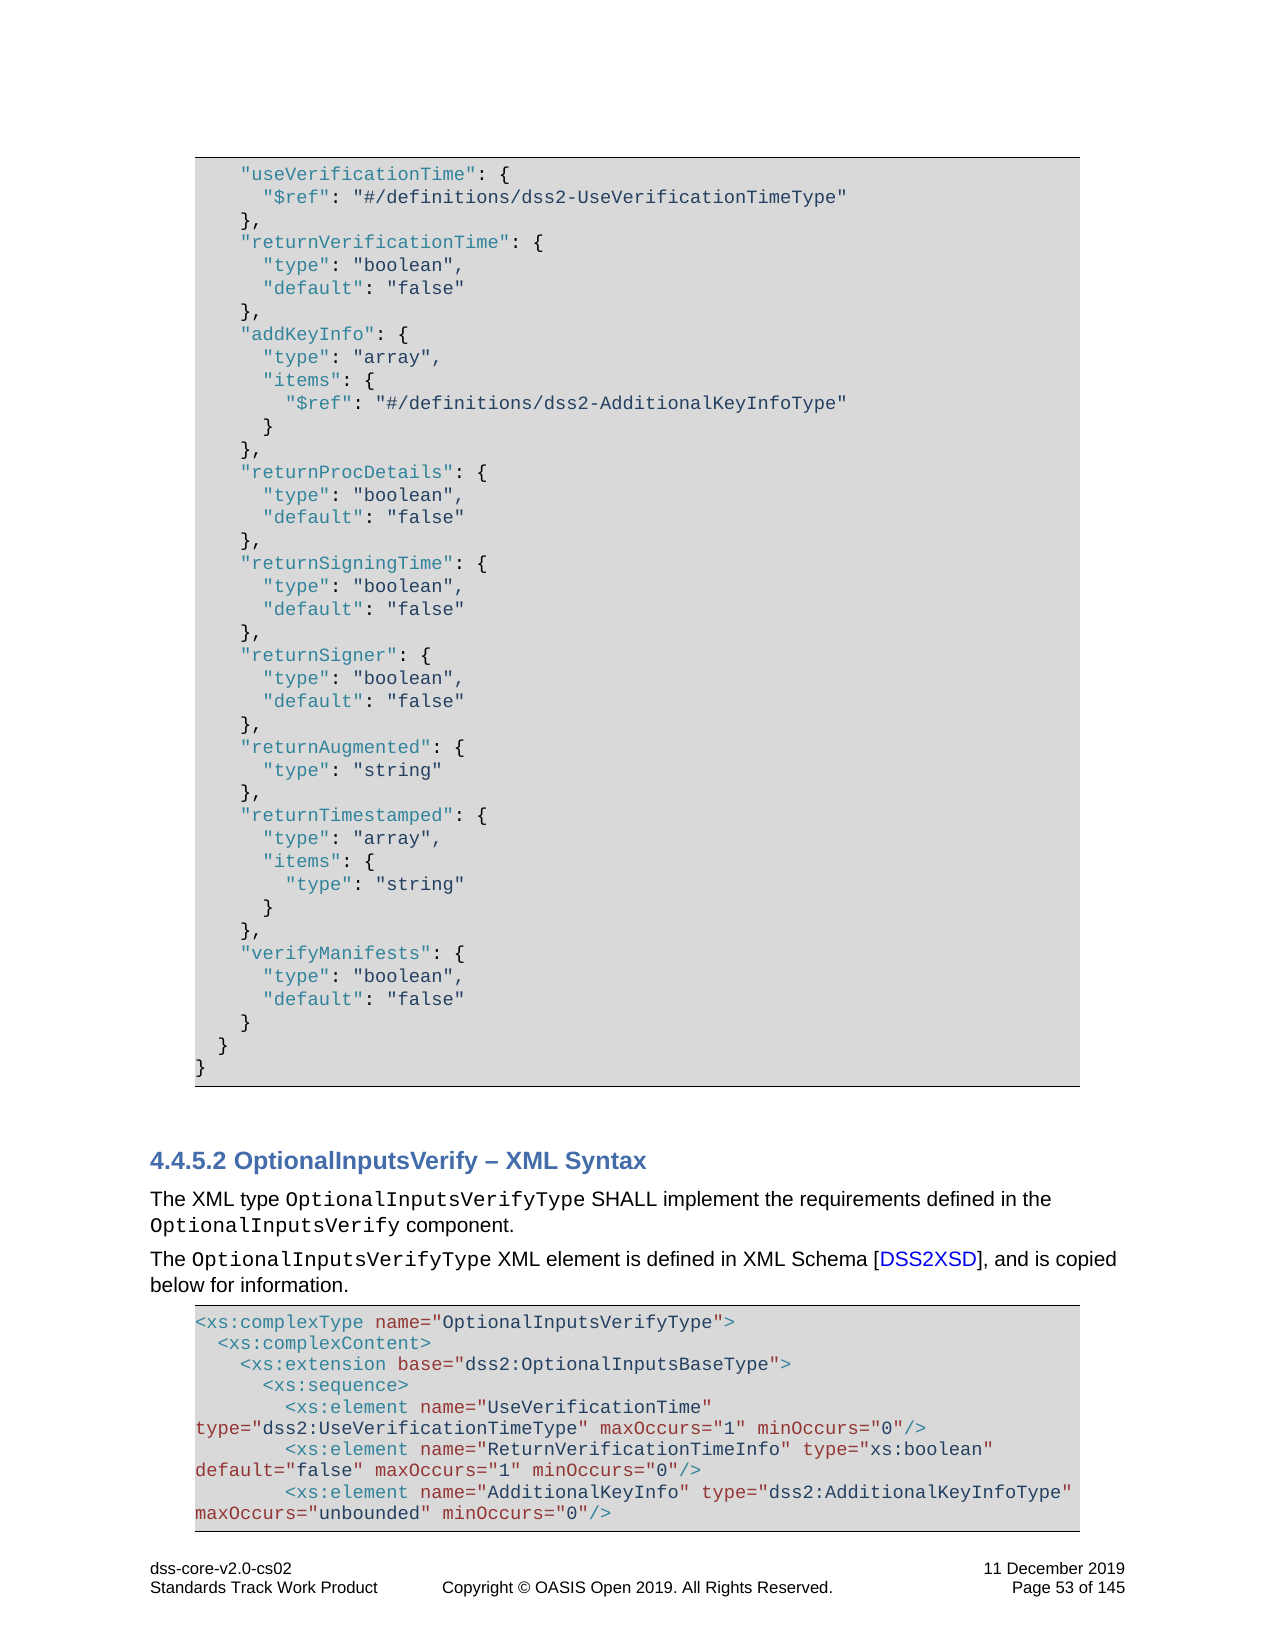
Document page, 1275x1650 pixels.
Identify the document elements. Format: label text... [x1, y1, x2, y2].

text "returnAugmented": { [195, 730, 1080, 753]
text } [195, 409, 1080, 432]
text "default": "false" [195, 684, 1080, 707]
subtitle OptionalInputsVerify – XML Syntax [150, 1146, 1125, 1174]
text } [195, 891, 1080, 913]
text "type": "string" [195, 868, 1080, 891]
text "returnProcDetails": { [195, 455, 1080, 478]
text }, [195, 295, 1080, 318]
text <xs:element name="AdditionalKeyInfo" type="dss2:AdditionalKeyInfoType" maxOccurs="unbounded" minOccurs="0"/> [195, 1475, 1080, 1531]
text "addKeyInfo": { [195, 318, 1080, 341]
text "items": { [195, 363, 1080, 386]
text The XML type OptionalInputsVerifyType SHALL implement the requirements defined in the OptionalInputsVerify component. [150, 1187, 1125, 1239]
text "type": "string" [195, 753, 1080, 776]
text <xs:element name="UseVerificationTime" type="dss2:UseVerificationTimeType" maxOccurs="1" minOccurs="0"/> [195, 1390, 1080, 1433]
text }, [195, 524, 1080, 547]
text "type": "boolean", [195, 478, 1080, 501]
text }, [195, 203, 1080, 226]
text "returnTimestamped": { [195, 799, 1080, 822]
text The OptionalInputsVerifyType XML element is defined in XML Schema [DSS2XSD], and is copied below for information. [150, 1247, 1125, 1297]
text "default": "false" [195, 501, 1080, 524]
text "default": "false" [195, 272, 1080, 295]
text }, [195, 913, 1080, 936]
text "type": "array", [195, 341, 1080, 363]
text } [195, 1005, 1080, 1028]
text <xs:extension base="dss2:OptionalInputsBaseType"> [195, 1348, 1080, 1369]
text "type": "boolean", [195, 570, 1080, 593]
text <xs:complexContent> [195, 1326, 1080, 1348]
text "$ref": "#/definitions/dss2-AdditionalKeyInfoType" [195, 386, 1080, 409]
text "type": "array", [195, 822, 1080, 845]
text "$ref": "#/definitions/dss2-UseVerificationTimeType" [195, 180, 1080, 203]
text "returnVerificationTime": { [195, 226, 1080, 249]
text "verifyManifests": { [195, 936, 1080, 959]
text }, [195, 707, 1080, 730]
text "type": "boolean", [195, 249, 1080, 272]
text }, [195, 616, 1080, 638]
text <xs:element name="ReturnVerificationTimeInfo" type="xs:boolean" default="false" maxOccurs="1" minOccurs="0"/> [195, 1433, 1080, 1475]
text "default": "false" [195, 982, 1080, 1005]
text <xs:complexType name="OptionalInputsVerifyType"> [195, 1306, 1080, 1326]
text "returnSigner": { [195, 638, 1080, 661]
text "default": "false" [195, 593, 1080, 616]
text "items": { [195, 845, 1080, 868]
text "returnSigningTime": { [195, 547, 1080, 570]
text <xs:sequence> [195, 1369, 1080, 1390]
text } [195, 1051, 1080, 1086]
text }, [195, 432, 1080, 455]
text "useVerificationTime": { [195, 158, 1080, 180]
text "type": "boolean", [195, 959, 1080, 982]
text "type": "boolean", [195, 661, 1080, 684]
text }, [195, 776, 1080, 799]
text } [195, 1028, 1080, 1051]
